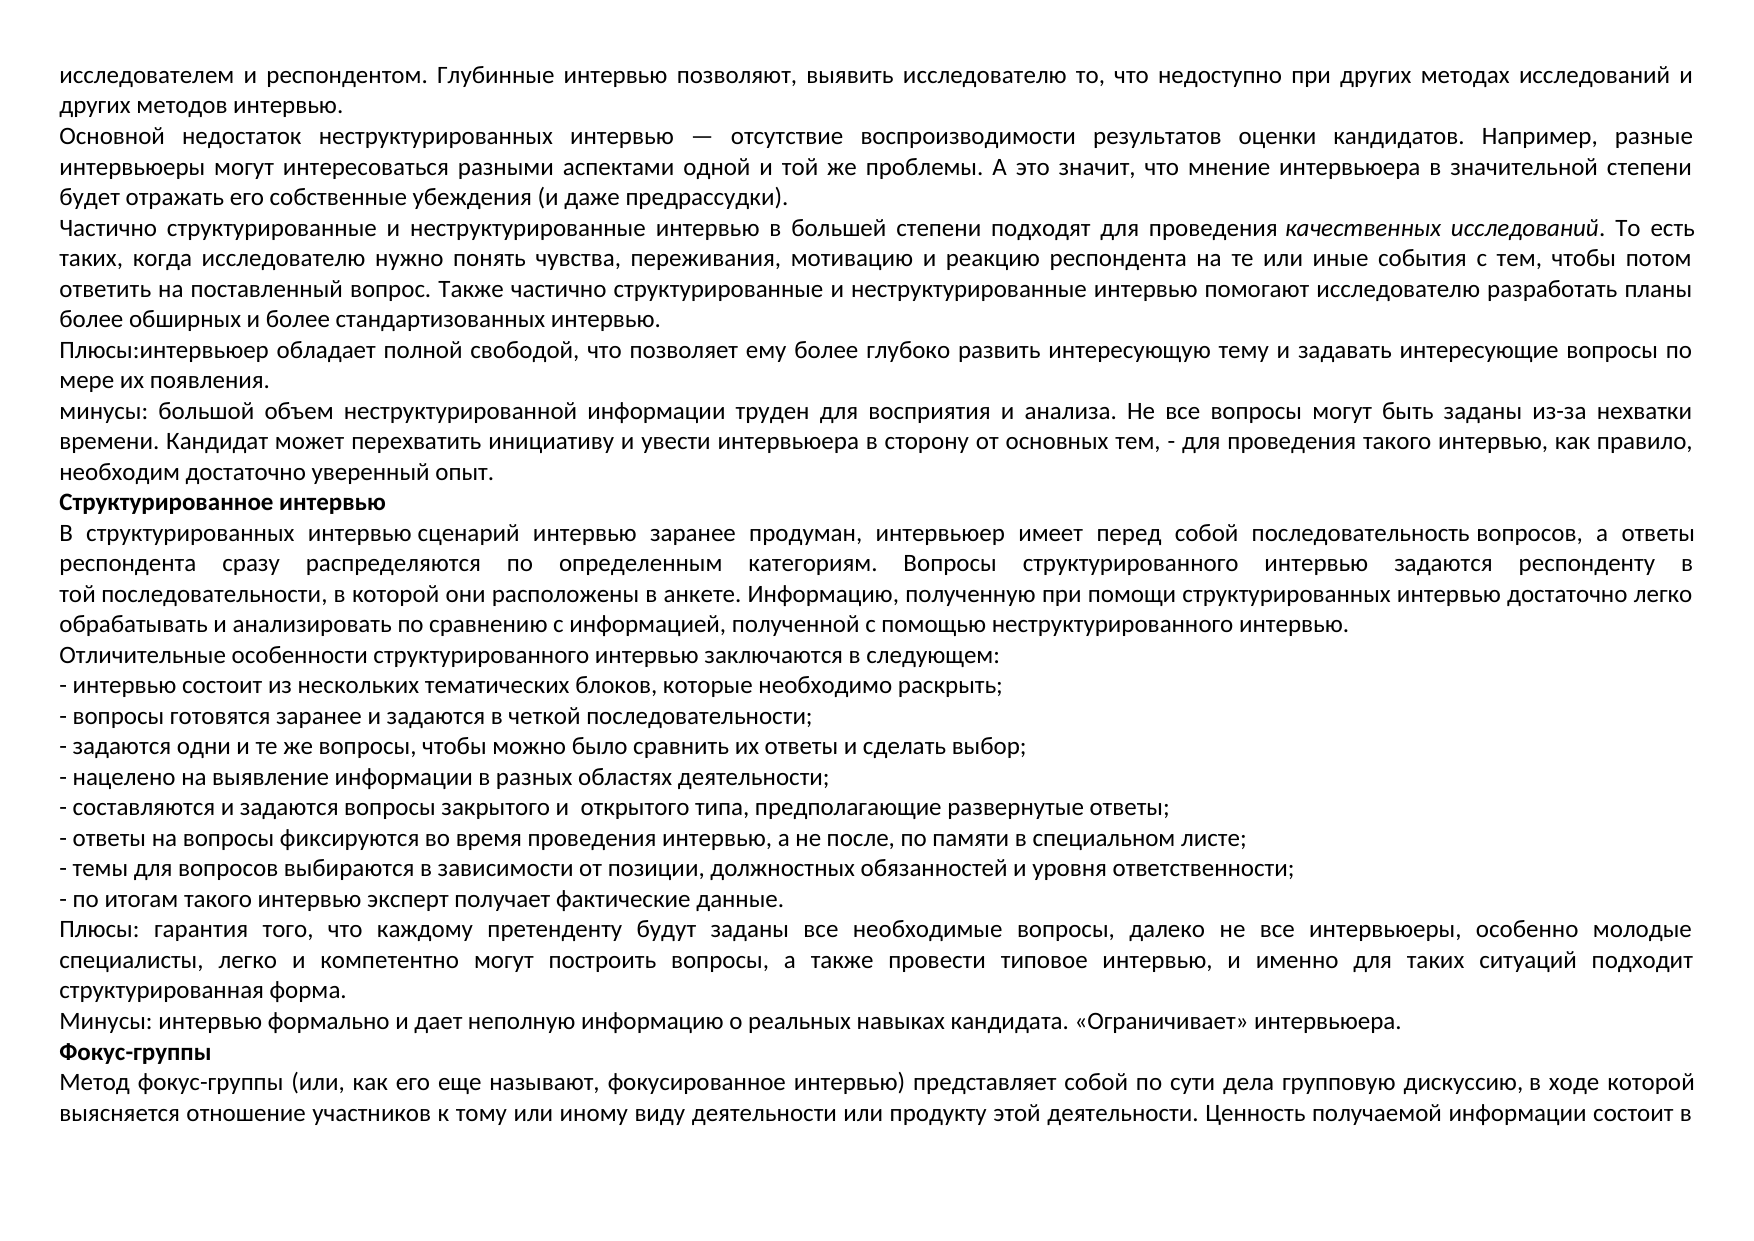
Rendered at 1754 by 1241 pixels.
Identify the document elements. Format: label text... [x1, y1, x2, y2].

text - нацелено на выявление информации в разных областях деятельности; [59, 761, 1695, 792]
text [59, 59, 1695, 120]
text Структурированное интервью [59, 486, 1695, 517]
text - темы для вопросов выбираются в зависимости от позиции, должностных обязанностей и уровня ответственности; [59, 853, 1695, 883]
text минусы: большой объем неструктурированной информации труден для восприятия и анализа. Не все вопросы могут быть заданы из-за нехватки времени. Кандидат может перехватить инициативу и увести интервьюера в сторону от основных тем, - для проведения такого интервью, как правило, необходим достаточно уверенный опыт. [59, 395, 1695, 486]
text - задаются одни и те же вопросы, чтобы можно было сравнить их ответы и сделать выбор; [59, 731, 1695, 761]
text Плюсы: гарантия того, что каждому претенденту будут заданы все необходимые вопросы, далеко не все интервьюеры, особенно молодые специалисты, легко и компетентно могут построить вопросы, а также провести типовое интервью, и именно для таких ситуаций подходит структурированная форма. [59, 914, 1695, 1005]
text Основной недостаток неструктурированных интервью — отсутствие воспроизводимости результатов оценки кандидатов. Например, разные интервьюеры могут интересоваться разными аспектами одной и той же проблемы. А это значит, что мнение интервьюера в значительной степени будет отражать его собственные убеждения (и даже предрассудки). [59, 120, 1695, 212]
text Минусы: интервью формально и дает неполную информацию о реальных навыках кандидата. «Ограничивает» интервьюера. [59, 1005, 1695, 1036]
text Фокус-группы [59, 1036, 1695, 1066]
text - вопросы готовятся заранее и задаются в четкой последовательности; [59, 700, 1695, 731]
text Частично структурированные и неструктурированные интервью в большей степени подходят для проведения качественных исследований. То есть таких, когда исследователю нужно понять чувства, переживания, мотивацию и реакцию респондента на те или иные события с тем, чтобы потом ответить на поставленный вопрос. Также частично структурированные и неструктурированные интервью помогают исследователю разработать планы более обширных и более стандартизованных интервью. [59, 212, 1695, 334]
text Отличительные особенности структурированного интервью заключаются в следующем: [59, 639, 1695, 669]
text В структурированных интервью сценарий интервью заранее продуман, интервьюер имеет перед собой последовательность вопросов, а ответы респондента сразу распределяются по определенным категориям. Вопросы структурированного интервью задаются респонденту в той последовательности, в которой они расположены в анкете. Информацию, полученную при помощи структурированных интервью достаточно легко обрабатывать и анализировать по сравнению с информацией, полученной с помощью неструктурированного интервью. [59, 517, 1695, 639]
text Плюсы:интервьюер обладает полной свободой, что позволяет ему более глубоко развить интересующую тему и задавать интересующие вопросы по мере их появления. [59, 334, 1695, 395]
text - интервью состоит из нескольких тематических блоков, которые необходимо раскрыть; [59, 669, 1695, 700]
text - по итогам такого интервью эксперт получает фактические данные. [59, 883, 1695, 914]
text - ответы на вопросы фиксируются во время проведения интервью, а не после, по памяти в специальном листе; [59, 822, 1695, 853]
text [59, 1066, 1695, 1127]
text - составляются и задаются вопросы закрытого и открытого типа, предполагающие развернутые ответы; [59, 792, 1695, 822]
